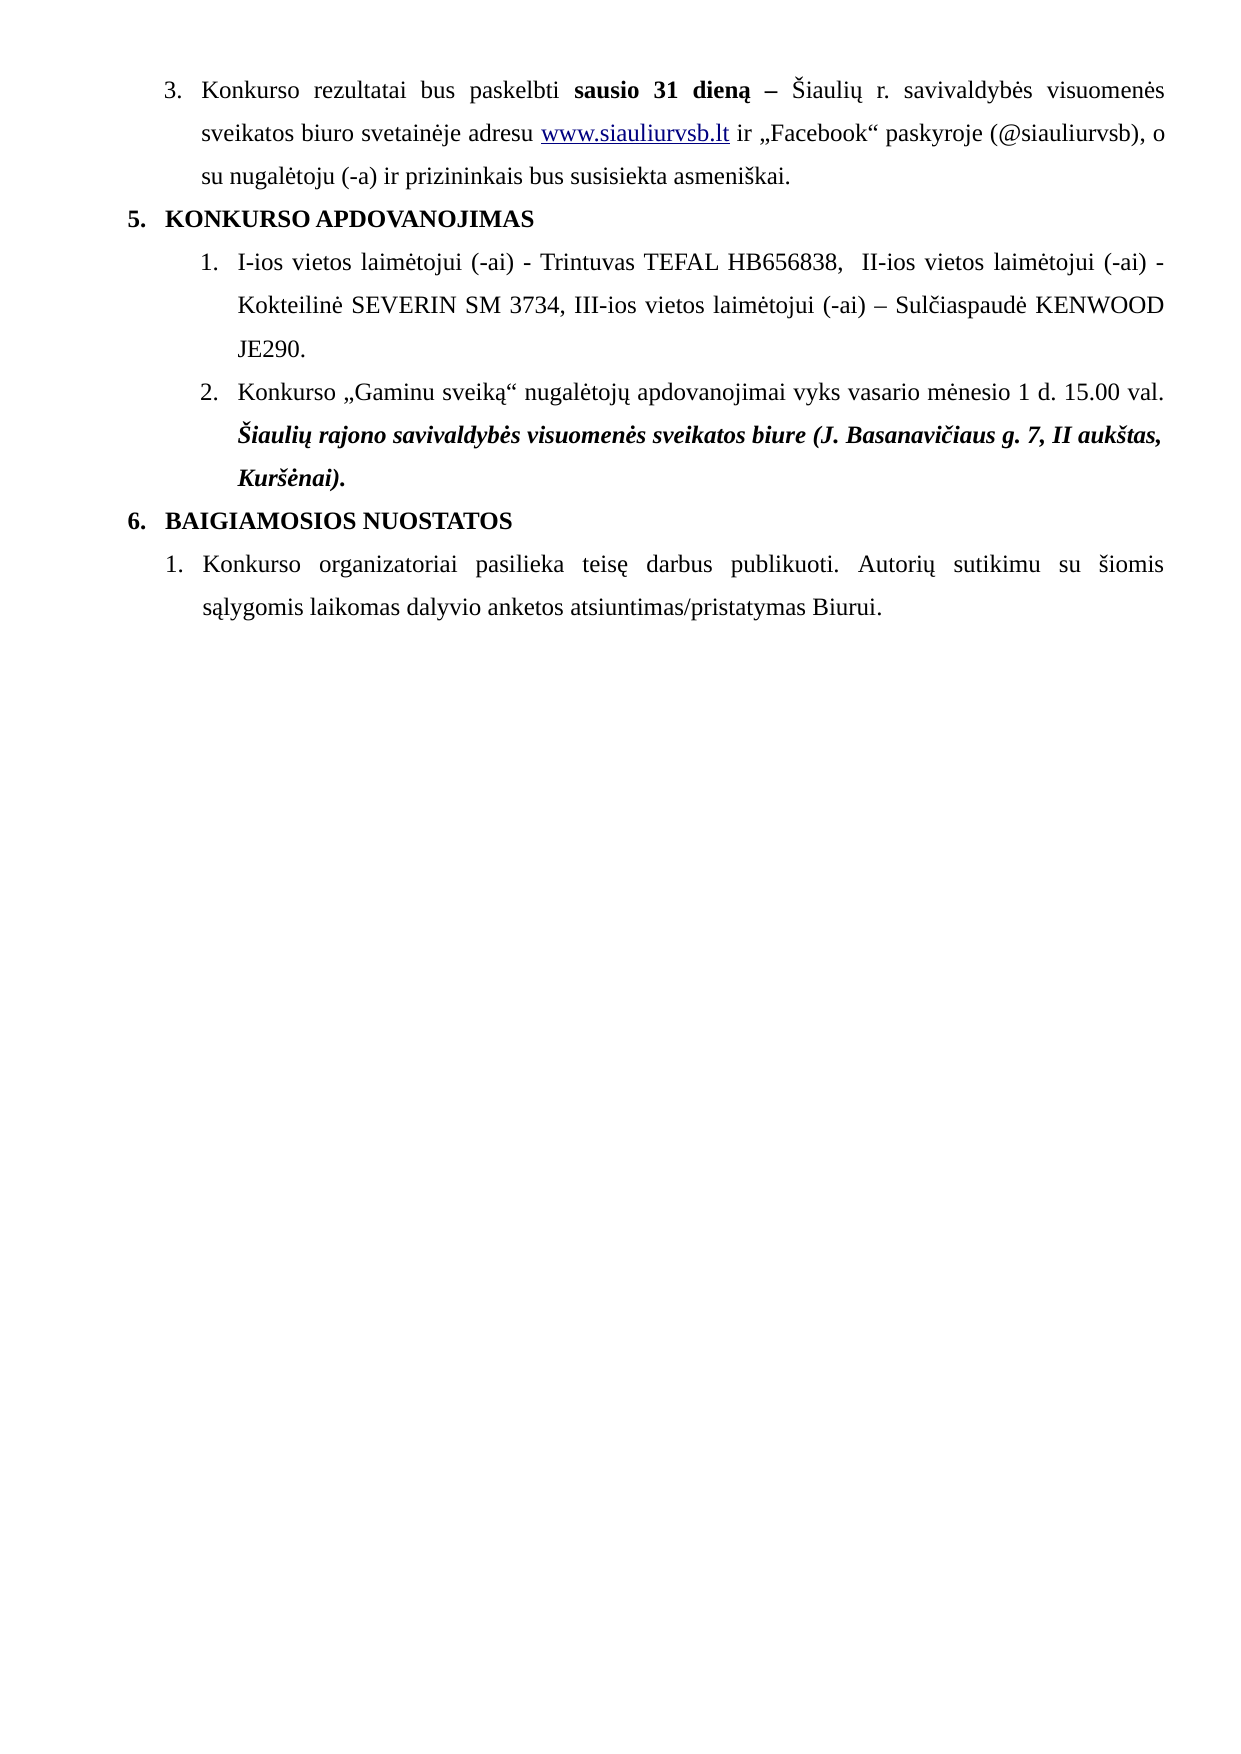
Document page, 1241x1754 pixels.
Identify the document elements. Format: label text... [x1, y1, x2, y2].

list BAIGIAMOSIOS NUOSTATOS [127, 506, 1165, 535]
list I-ios vietos laimėtojui (-ai) - Trintuvas TEFAL HB656838, II-ios vietos laimėtojui (-ai) - Kokteilinė SEVERIN SM 3734, III-ios vietos laimėtojui (-ai) – Sulčiaspaudė KENWOOD JE290. [200, 247, 1165, 362]
list KONKURSO APDOVANOJIMAS [127, 204, 1165, 233]
list Konkurso „Gaminu sveiką“ nugalėtojų apdovanojimai vyks vasario mėnesio 1 d. 15.00 val. Šiaulių rajono savivaldybės visuomenės sveikatos biure (J. Basanavičiaus g. 7, II aukštas, Kuršėnai). [200, 377, 1165, 492]
list Konkurso organizatoriai pasilieka teisę darbus publikuoti. Autorių sutikimu su šiomis sąlygomis laikomas dalyvio anketos atsiuntimas/pristatymas Biurui. [165, 549, 1165, 621]
list Konkurso rezultatai bus paskelbti sausio 31 dieną – Šiaulių r. savivaldybės visuomenės sveikatos biuro svetainėje adresu www.siauliurvsb.lt ir „Facebook“ paskyroje (@siauliurvsb), o su nugalėtoju (-a) ir prizininkais bus susisiekta asmeniškai. [163, 75, 1165, 190]
